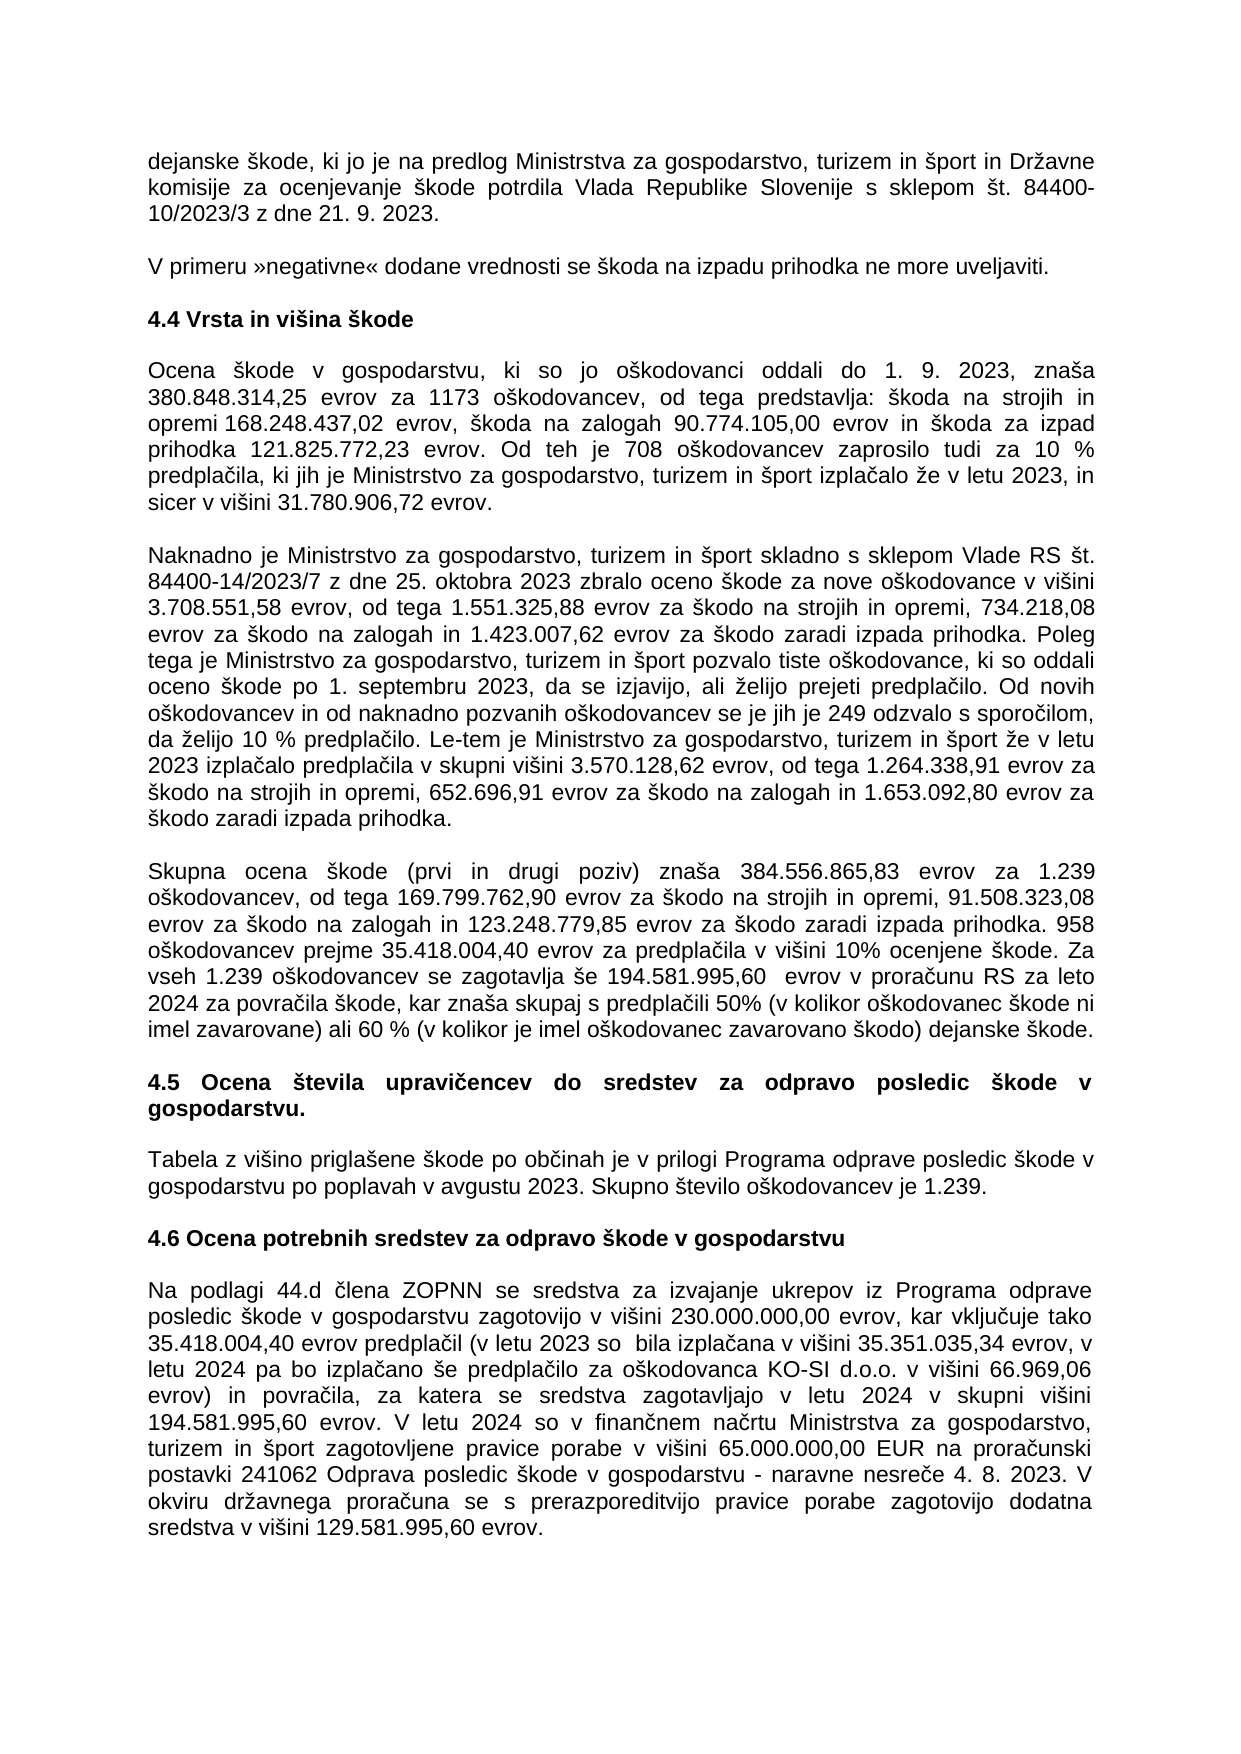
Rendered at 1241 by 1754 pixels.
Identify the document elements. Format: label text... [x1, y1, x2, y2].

text Naknadno je Ministrstvo za gospodarstvo, turizem in šport skladno s sklepom Vlade RS št. 84400-14/2023/7 z dne 25. oktobra 2023 zbralo oceno škode za nove oškodovance v višini 3.708.551,58 evrov, od tega 1.551.325,88 evrov za škodo na strojih in opremi, 734.218,08 evrov za škodo na zalogah in 1.423.007,62 evrov za škodo zaradi izpada prihodka. Poleg tega je Ministrstvo za gospodarstvo, turizem in šport pozvalo tiste oškodovance, ki so oddali oceno škode po 1. septembru 2023, da se izjavijo, ali želijo prejeti predplačilo. Od novih oškodovancev in od naknadno pozvanih oškodovancev se je jih je 249 odzvalo s sporočilom, da želijo 10 % predplačilo. Le-tem je Ministrstvo za gospodarstvo, turizem in šport že v letu 2023 izplačalo predplačila v skupni višini 3.570.128,62 evrov, od tega 1.264.338,91 evrov za škodo na strojih in opremi, 652.696,91 evrov za škodo na zalogah in 1.653.092,80 evrov za škodo zaradi izpada prihodka. [148, 542, 1095, 831]
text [148, 148, 1095, 227]
subtitle 4.4 Vrsta in višina škode [148, 306, 1093, 332]
subtitle 4.5 Ocena števila upravičencev do sredstev za odpravo posledic škode v gospodarstvu. [148, 1069, 1093, 1121]
text Tabela z višino priglašene škode po občinah je v prilogi Programa odprave posledic škode v gospodarstvu po poplavah v avgustu 2023. Skupno število oškodovancev je 1.239. [148, 1146, 1095, 1199]
text Ocena škode v gospodarstvu, ki so jo oškodovanci oddali do 1. 9. 2023, znaša 380.848.314,25 evrov za 1173 oškodovancev, od tega predstavlja: škoda na strojih in opremi 168.248.437,02 evrov, škoda na zalogah 90.774.105,00 evrov in škoda za izpad prihodka 121.825.772,23 evrov. Od teh je 708 oškodovancev zaprosilo tudi za 10 % predplačila, ki jih je Ministrstvo za gospodarstvo, turizem in šport izplačalo že v letu 2023, in sicer v višini 31.780.906,72 evrov. [148, 357, 1095, 515]
text V primeru »negativne« dodane vrednosti se škoda na izpadu prihodka ne more uveljaviti. [148, 253, 1095, 279]
subtitle 4.6 Ocena potrebnih sredstev za odpravo škode v gospodarstvu [148, 1225, 1093, 1252]
text Na podlagi 44.d člena ZOPNN se sredstva za izvajanje ukrepov iz Programa odprave posledic škode v gospodarstvu zagotovijo v višini 230.000.000,00 evrov, kar vključuje tako 35.418.004,40 evrov predplačil (v letu 2023 so bila izplačana v višini 35.351.035,34 evrov, v letu 2024 pa bo izplačano še predplačilo za oškodovanca KO-SI d.o.o. v višini 66.969,06 evrov) in povračila, za katera se sredstva zagotavljajo v letu 2024 v skupni višini 194.581.995,60 evrov. V letu 2024 so v finančnem načrtu Ministrstva za gospodarstvo, turizem in šport zagotovljene pravice porabe v višini 65.000.000,00 EUR na proračunski postavki 241062 Odprava posledic škode v gospodarstvu - naravne nesreče 4. 8. 2023. V okviru državnega proračuna se s prerazporeditvijo pravice porabe zagotovijo dodatna sredstva v višini 129.581.995,60 evrov. [148, 1277, 1093, 1540]
text Skupna ocena škode (prvi in drugi poziv) znaša 384.556.865,83 evrov za 1.239 oškodovancev, od tega 169.799.762,90 evrov za škodo na strojih in opremi, 91.508.323,08 evrov za škodo na zalogah in 123.248.779,85 evrov za škodo zaradi izpada prihodka. 958 oškodovancev prejme 35.418.004,40 evrov za predplačila v višini 10% ocenjene škode. Za vseh 1.239 oškodovancev se zagotavlja še 194.581.995,60 evrov v proračunu RS za leto 2024 za povračila škode, kar znaša skupaj s predplačili 50% (v kolikor oškodovanec škode ni imel zavarovane) ali 60 % (v kolikor je imel oškodovanec zavarovano škodo) dejanske škode. [148, 858, 1095, 1042]
